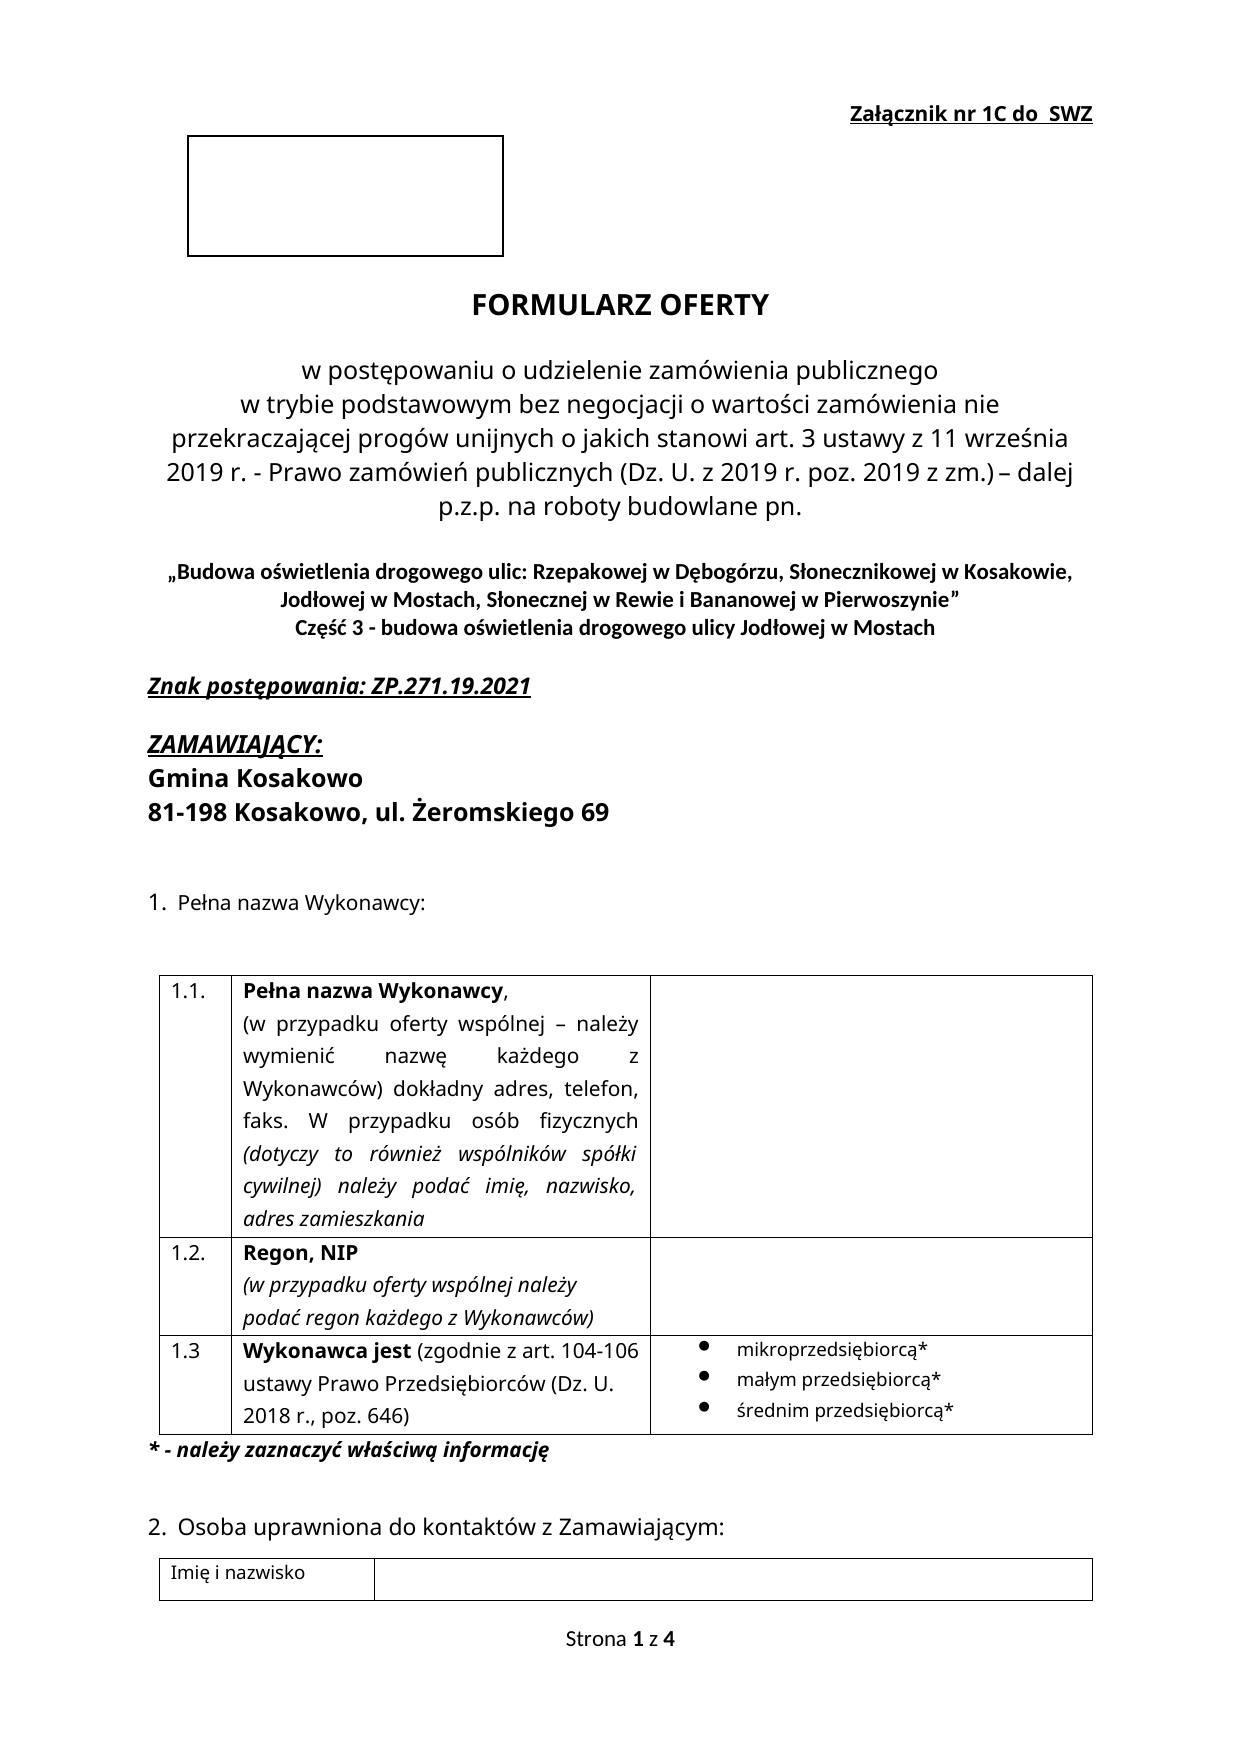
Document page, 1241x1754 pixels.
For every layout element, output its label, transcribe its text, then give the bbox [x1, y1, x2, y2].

table_cell [651, 1238, 1092, 1335]
list Pełna nazwa Wykonawcy: [148, 886, 1093, 917]
text * - należy zaznaczyć właściwą informację [148, 1435, 1093, 1463]
text 81-198 Kosakowo, ul. Żeromskiego 69 [148, 794, 1093, 829]
text „Budowa oświetlenia drogowego ulic: Rzepakowej w Dębogórzu, Słonecznikowej w Kosakowie, Jodłowej w Mostach, Słonecznej w Rewie i Bananowej w Pierwoszynie” [148, 557, 1093, 613]
table_cell 1.2. [160, 1238, 231, 1335]
list Osoba uprawniona do kontaktów z Zamawiającym: [148, 1511, 1093, 1543]
text Załącznik nr 1C do SWZ [148, 99, 1093, 127]
text Gmina Kosakowo [148, 761, 1093, 794]
text Znak postępowania: ZP.271.19.2021 [148, 670, 1093, 701]
table_header 1.1. [160, 976, 231, 1237]
table_cell Regon, NIP (w przypadku oferty wspólnej należy podać regon każdego z Wykonawców) [232, 1238, 650, 1335]
table_cell Wykonawca jest (zgodnie z art. 104-106 ustawy Prawo Przedsiębiorców (Dz. U. 2018 r., poz. 646) [232, 1336, 650, 1434]
table_header Imię i nazwisko [160, 1559, 374, 1600]
table_cell mikroprzedsiębiorcą* małym przedsiębiorcą* średnim przedsiębiorcą* [651, 1336, 1092, 1434]
table_header [651, 976, 1092, 1237]
text FORMULARZ OFERTY [148, 285, 1093, 324]
table_cell 1.3 [160, 1336, 231, 1434]
table_header Pełna nazwa Wykonawcy, (w przypadku oferty wspólnej – należy wymienić nazwę każdego z Wykonawców) dokładny adres, telefon, faks. W przypadku osób fizycznych (dotyczy to również wspólników spółki cywilnej) należy podać imię, nazwisko, adres zamieszkania [232, 976, 650, 1237]
text w postępowaniu o udzielenie zamówienia publicznego [148, 353, 1093, 387]
text w trybie podstawowym bez negocjacji o wartości zamówienia nie przekraczającej progów unijnych o jakich stanowi art. 3 ustawy z 11 września 2019 r. - Prawo zamówień publicznych (Dz. U. z 2019 r. poz. 2019 z zm.) – dalej p.z.p. na roboty budowlane pn. [148, 387, 1093, 523]
text Część 3 - budowa oświetlenia drogowego ulicy Jodłowej w Mostach [271, 613, 1093, 641]
text ZAMAWIAJĄCY: [148, 726, 1093, 761]
table_header [375, 1559, 1092, 1600]
